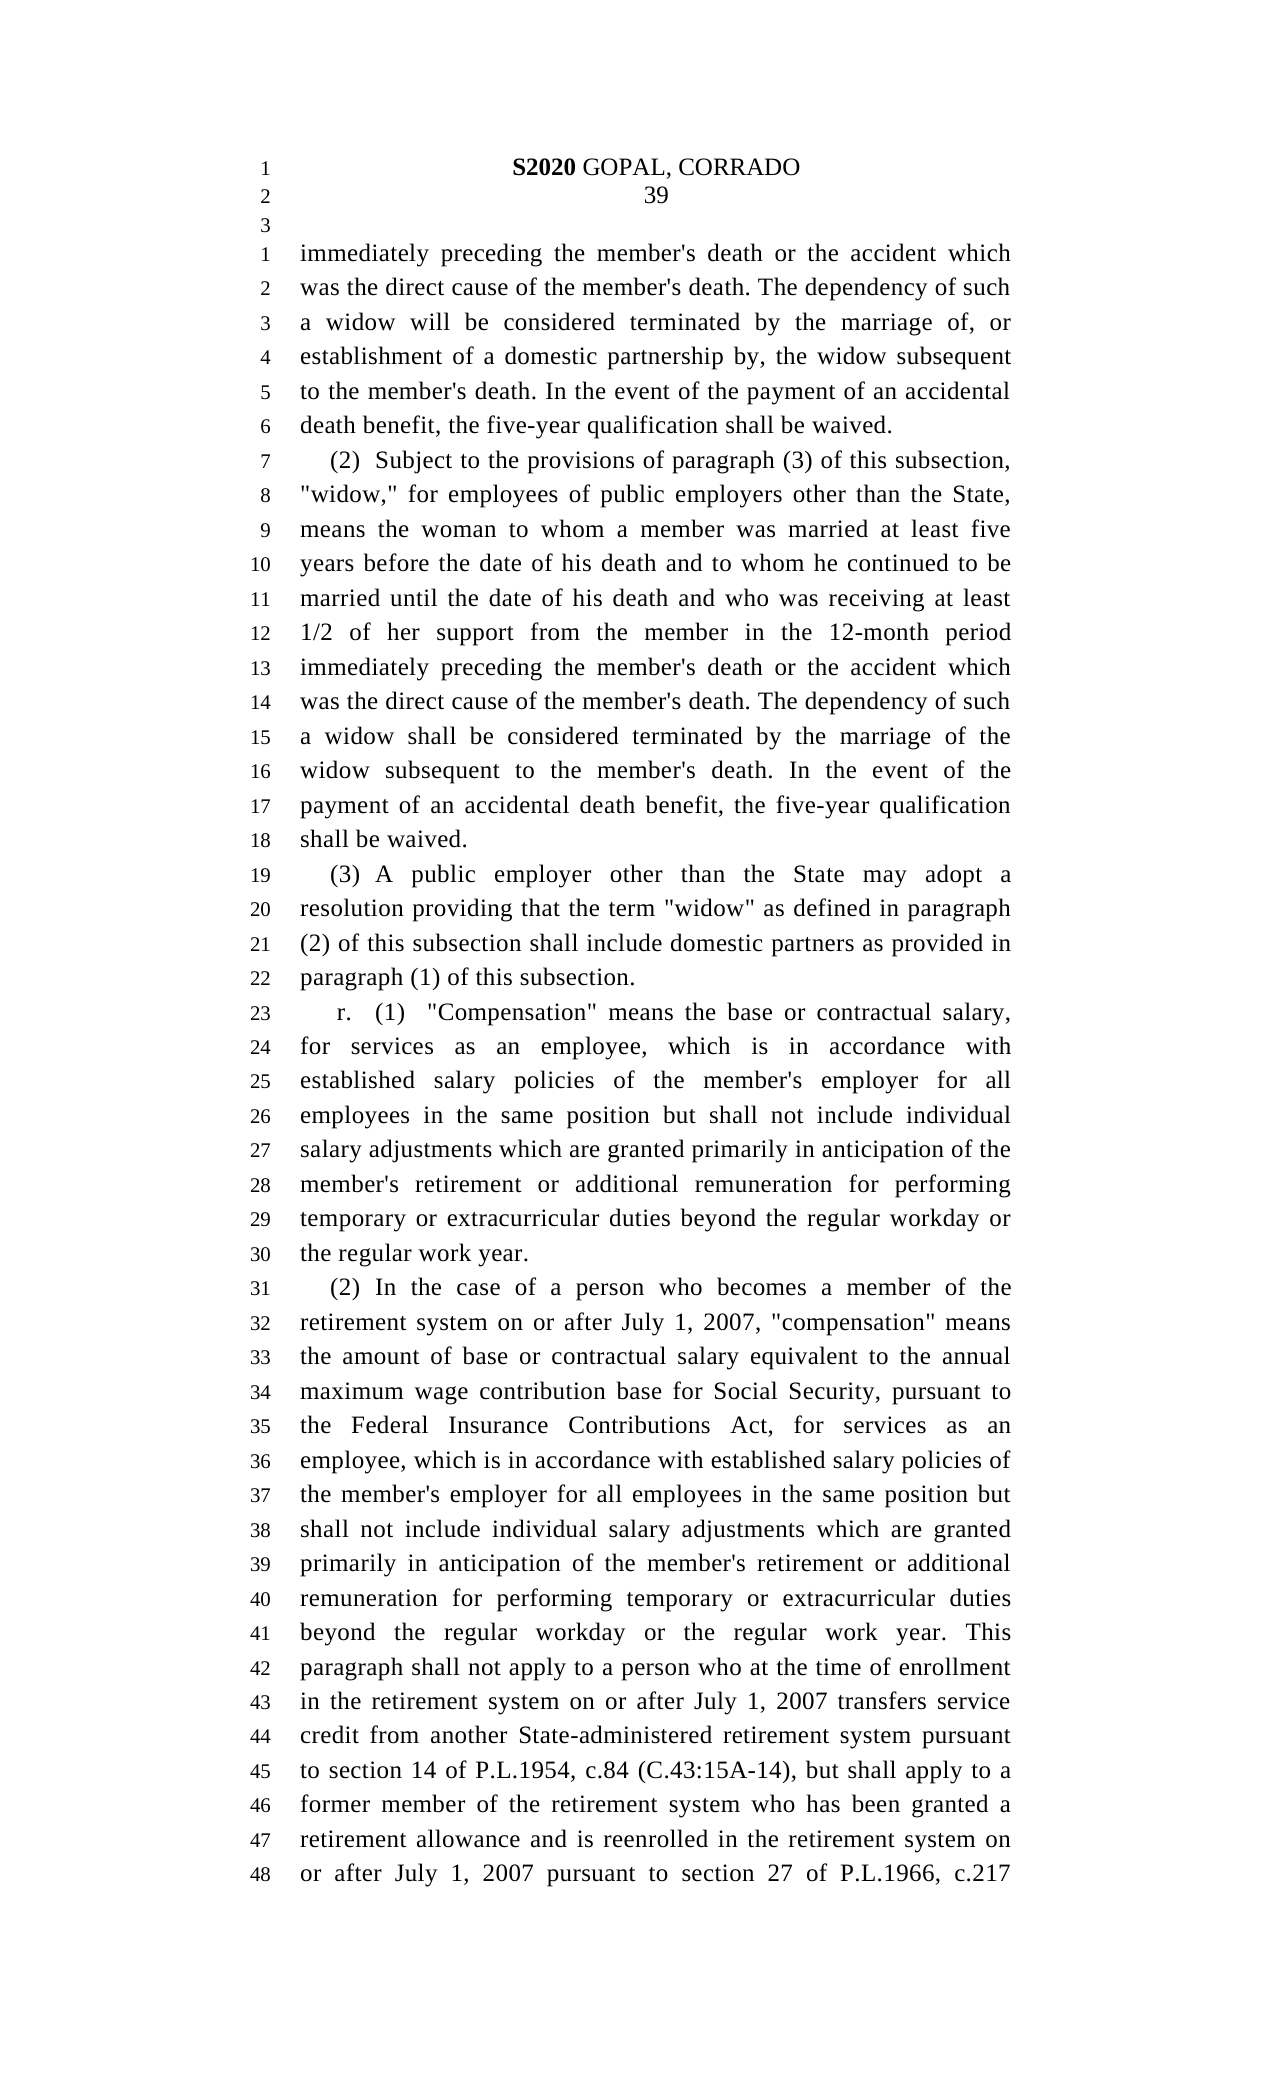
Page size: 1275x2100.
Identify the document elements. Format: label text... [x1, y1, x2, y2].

text r. (1) "Compensation" means the base or contractual salary, for services as an employee, which is in accordance with established salary policies of the member's employer for all employees in the same position but shall not include individual salary adjustments which are granted primarily in anticipation of the member's retirement or additional remuneration for performing temporary or extracurricular duties beyond the regular workday or the regular work year. [300, 997, 1012, 1267]
text (2) Subject to the provisions of paragraph (3) of this subsection, "widow," for employees of public employers other than the State, means the woman to whom a member was married at least five years before the date of his death and to whom he continued to be married until the date of his death and who was receiving at least 1/2 of her support from the member in the 12-month period immediately preceding the member's death or the accident which was the direct cause of the member's death. The dependency of such a widow shall be considered terminated by the marriage of the widow subsequent to the member's death. In the event of the payment of an accidental death benefit, the five-year qualification shall be waived. [300, 445, 1012, 853]
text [300, 1272, 1012, 1887]
text (3) A public employer other than the State may adopt a resolution providing that the term "widow" as defined in paragraph (2) of this subsection shall include domestic partners as provided in paragraph (1) of this subsection. [300, 859, 1012, 991]
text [300, 238, 1012, 439]
